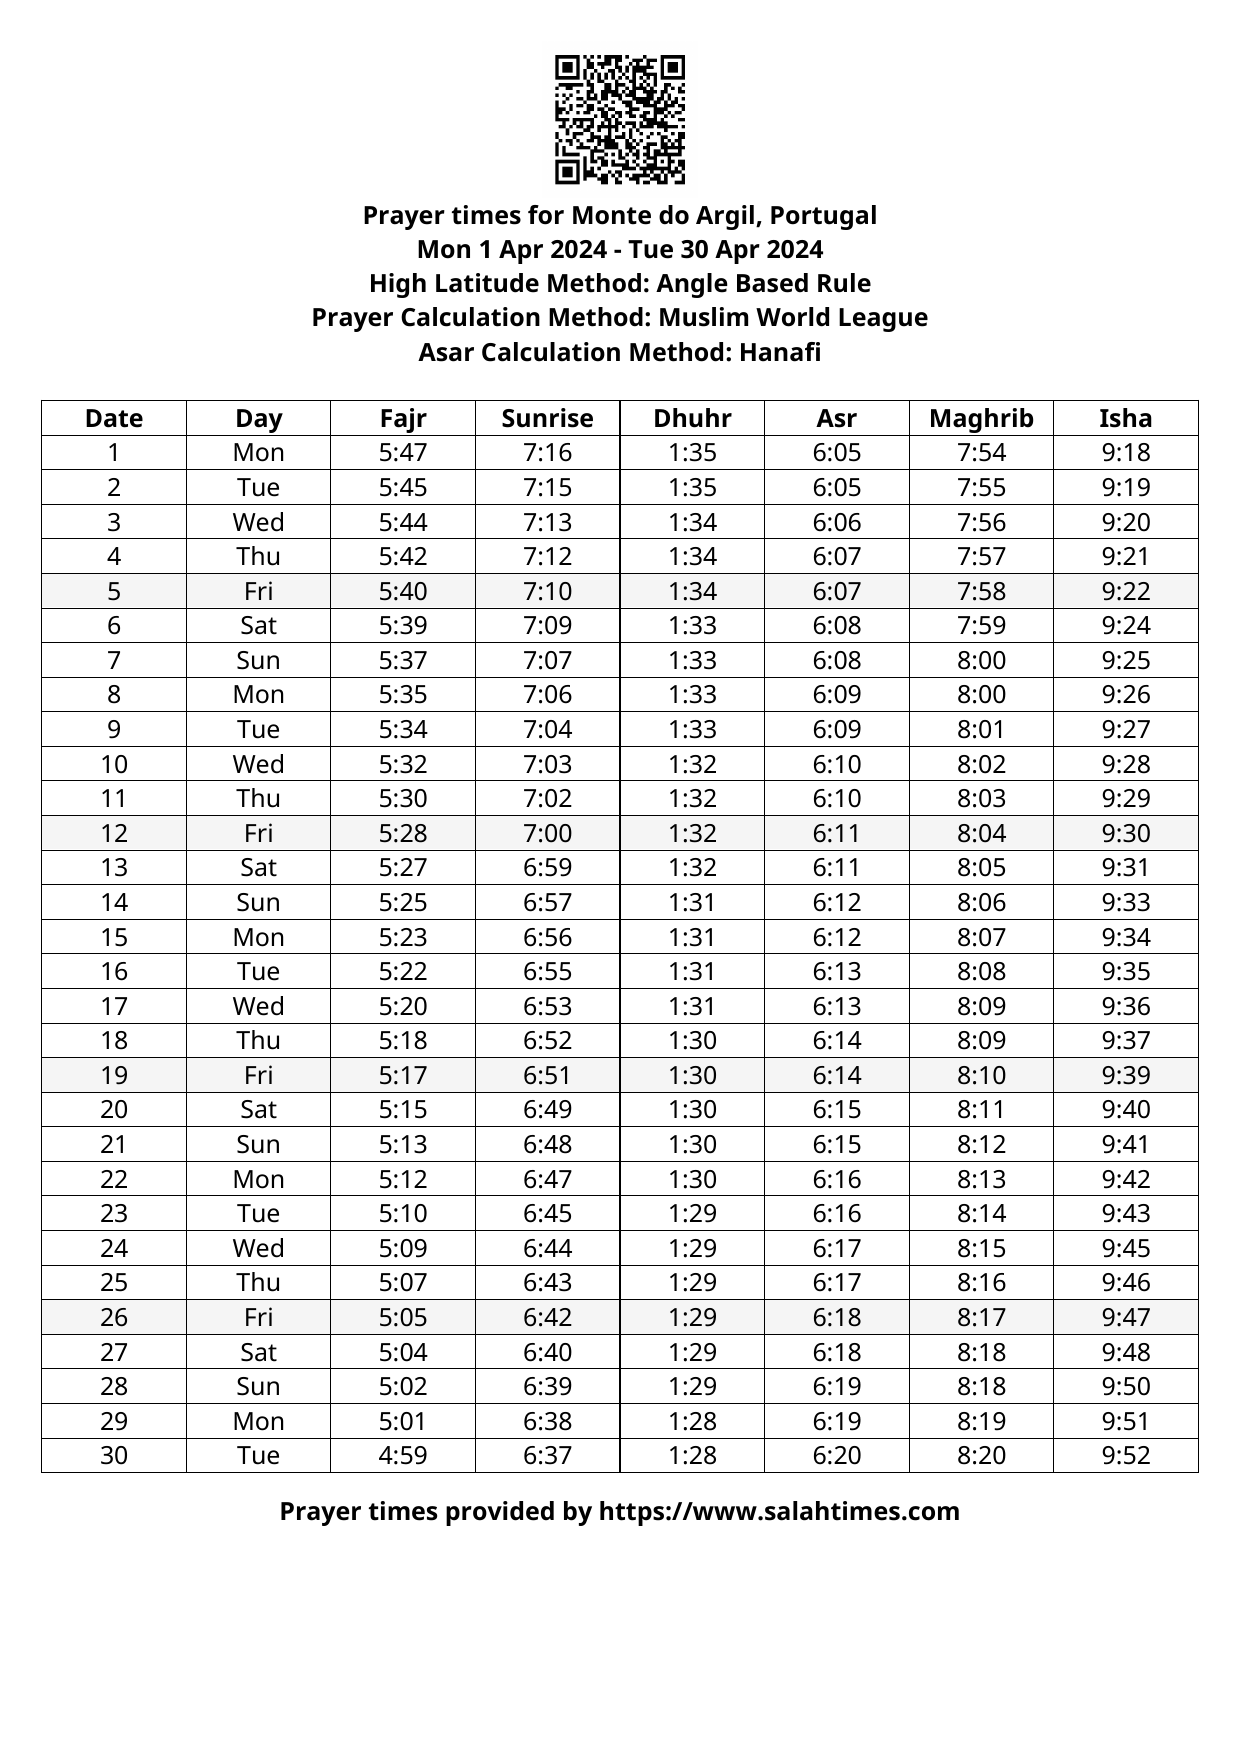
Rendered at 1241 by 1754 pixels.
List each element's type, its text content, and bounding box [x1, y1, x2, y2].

table_cell 6:48 [476, 1127, 619, 1161]
table_cell 7:07 [476, 643, 619, 677]
table_cell 6:10 [765, 747, 909, 780]
table_cell 6:16 [765, 1196, 909, 1230]
table_cell 6:16 [765, 1162, 909, 1195]
table_cell 5:27 [331, 851, 475, 884]
table_cell 9:40 [1054, 1093, 1198, 1126]
text Prayer times provided by https://www.salahtimes.com [42, 1494, 1198, 1528]
table_cell Fri [187, 1058, 330, 1092]
table_cell Tue [187, 712, 330, 746]
table_cell 6:07 [765, 574, 909, 607]
table_cell 8:18 [910, 1335, 1053, 1368]
table_cell Mon [187, 1404, 330, 1437]
text Prayer Calculation Method: Muslim World League [42, 300, 1198, 334]
table_cell 21 [42, 1127, 186, 1161]
table_cell 9:28 [1054, 747, 1198, 780]
table_cell 5:18 [331, 1024, 475, 1057]
table_cell 7 [42, 643, 186, 677]
table_cell 6:17 [765, 1266, 909, 1299]
table_cell 7:56 [910, 505, 1053, 538]
text Asar Calculation Method: Hanafi [42, 334, 1198, 368]
table_cell 6:55 [476, 954, 619, 988]
table_cell 9:27 [1054, 712, 1198, 746]
table_cell 9:45 [1054, 1231, 1198, 1264]
table_cell 19 [42, 1058, 186, 1092]
table_cell 6:45 [476, 1196, 619, 1230]
table_cell 7:12 [476, 539, 619, 573]
table_cell 6:08 [765, 643, 909, 677]
table_cell Fri [187, 574, 330, 607]
table_cell 8:04 [910, 816, 1053, 849]
table_cell 9:19 [1054, 470, 1198, 504]
table_cell 7:59 [910, 609, 1053, 642]
table_cell 12 [42, 816, 186, 849]
table_cell Wed [187, 505, 330, 538]
table_cell 1:31 [621, 989, 764, 1022]
table_cell 6:18 [765, 1300, 909, 1334]
table_cell 1:29 [621, 1369, 764, 1403]
table_cell 13 [42, 851, 186, 884]
table_cell 6:09 [765, 678, 909, 711]
table_cell 6:18 [765, 1335, 909, 1368]
table_cell Mon [187, 436, 330, 469]
table_cell 7:15 [476, 470, 619, 504]
table_cell 5:02 [331, 1369, 475, 1403]
table_cell 27 [42, 1335, 186, 1368]
table_cell 26 [42, 1300, 186, 1334]
table_cell 6:38 [476, 1404, 619, 1437]
table_cell 9:31 [1054, 851, 1198, 884]
table_cell 9:46 [1054, 1266, 1198, 1299]
table_cell 7:10 [476, 574, 619, 607]
table_cell 5:22 [331, 954, 475, 988]
table_cell 5:39 [331, 609, 475, 642]
table_cell 6:12 [765, 920, 909, 953]
table_cell 8:14 [910, 1196, 1053, 1230]
table_cell 5:34 [331, 712, 475, 746]
table_cell 9:42 [1054, 1162, 1198, 1195]
table_cell 1:29 [621, 1231, 764, 1264]
table_cell 1:33 [621, 712, 764, 746]
table_cell 6:47 [476, 1162, 619, 1195]
table_cell 1:28 [621, 1439, 764, 1472]
table_cell 5:05 [331, 1300, 475, 1334]
table_header Date [42, 401, 186, 434]
table_cell 9:51 [1054, 1404, 1198, 1437]
table_cell 4:59 [331, 1439, 475, 1472]
table_header Isha [1054, 401, 1198, 434]
table_cell 6:59 [476, 851, 619, 884]
table_cell 5:44 [331, 505, 475, 538]
text Prayer times for Monte do Argil, Portugal [42, 198, 1198, 232]
table_cell 5:42 [331, 539, 475, 573]
table_cell 1:35 [621, 436, 764, 469]
table_cell 7:55 [910, 470, 1053, 504]
table_cell 2 [42, 470, 186, 504]
table_cell 8 [42, 678, 186, 711]
table_cell 7:04 [476, 712, 619, 746]
table_cell 6:43 [476, 1266, 619, 1299]
table_cell 5:40 [331, 574, 475, 607]
table_cell Tue [187, 470, 330, 504]
table_cell Sun [187, 885, 330, 919]
table_cell 1 [42, 436, 186, 469]
table_cell 20 [42, 1093, 186, 1126]
table_cell 5:30 [331, 781, 475, 815]
table_cell 8:18 [910, 1369, 1053, 1403]
table_cell 7:54 [910, 436, 1053, 469]
table_cell 5:32 [331, 747, 475, 780]
table_cell 25 [42, 1266, 186, 1299]
table_cell 9:30 [1054, 816, 1198, 849]
table_header Maghrib [910, 401, 1053, 434]
table_cell 5:09 [331, 1231, 475, 1264]
table_cell Mon [187, 678, 330, 711]
table_cell Sat [187, 851, 330, 884]
table_cell 9:22 [1054, 574, 1198, 607]
table_cell 1:34 [621, 574, 764, 607]
table_cell 9:47 [1054, 1300, 1198, 1334]
table_cell 5:47 [331, 436, 475, 469]
table_cell 9:48 [1054, 1335, 1198, 1368]
table_header Asr [765, 401, 909, 434]
table_cell 6:14 [765, 1024, 909, 1057]
table_cell Fri [187, 816, 330, 849]
table_cell 6:11 [765, 816, 909, 849]
table_cell 6:37 [476, 1439, 619, 1472]
table_cell 5:20 [331, 989, 475, 1022]
table_cell 5:28 [331, 816, 475, 849]
table_cell 9:18 [1054, 436, 1198, 469]
table_cell Tue [187, 1439, 330, 1472]
table_cell 1:32 [621, 816, 764, 849]
table_cell Wed [187, 989, 330, 1022]
table_cell Tue [187, 1196, 330, 1230]
table_cell 1:32 [621, 781, 764, 815]
table_cell 8:05 [910, 851, 1053, 884]
table_header Fajr [331, 401, 475, 434]
table_cell 9:20 [1054, 505, 1198, 538]
table_cell 1:33 [621, 609, 764, 642]
table_cell 6:52 [476, 1024, 619, 1057]
table_cell 6:09 [765, 712, 909, 746]
table_cell 9:25 [1054, 643, 1198, 677]
table_cell 7:13 [476, 505, 619, 538]
table_cell 15 [42, 920, 186, 953]
table_cell Thu [187, 539, 330, 573]
table_cell 8:00 [910, 643, 1053, 677]
table_cell 6:39 [476, 1369, 619, 1403]
table_cell 1:31 [621, 920, 764, 953]
table_cell 14 [42, 885, 186, 919]
table_cell 6:10 [765, 781, 909, 815]
table_cell 7:57 [910, 539, 1053, 573]
table_cell 8:16 [910, 1266, 1053, 1299]
table_cell 1:30 [621, 1127, 764, 1161]
table_cell 6:14 [765, 1058, 909, 1092]
table_cell 1:30 [621, 1058, 764, 1092]
table_cell 9:21 [1054, 539, 1198, 573]
table_cell 3 [42, 505, 186, 538]
table_cell 7:00 [476, 816, 619, 849]
table_cell 9:36 [1054, 989, 1198, 1022]
table_cell 5:04 [331, 1335, 475, 1368]
table_cell 1:29 [621, 1335, 764, 1368]
table_cell 6:05 [765, 436, 909, 469]
table_cell 9:37 [1054, 1024, 1198, 1057]
table_cell 16 [42, 954, 186, 988]
table_cell 6:19 [765, 1369, 909, 1403]
table_cell Thu [187, 1266, 330, 1299]
table_cell 9:52 [1054, 1439, 1198, 1472]
table_cell 6:51 [476, 1058, 619, 1092]
table_cell 5:07 [331, 1266, 475, 1299]
table_cell 5:01 [331, 1404, 475, 1437]
table_cell 6:53 [476, 989, 619, 1022]
table_cell 6:40 [476, 1335, 619, 1368]
table_cell 7:03 [476, 747, 619, 780]
table_cell 1:30 [621, 1024, 764, 1057]
table_cell 6:49 [476, 1093, 619, 1126]
table_cell 9:24 [1054, 609, 1198, 642]
table_cell 6:15 [765, 1093, 909, 1126]
table_cell 5:45 [331, 470, 475, 504]
table_cell 6:07 [765, 539, 909, 573]
table_cell 1:32 [621, 747, 764, 780]
table_cell 1:33 [621, 643, 764, 677]
table_cell 6:17 [765, 1231, 909, 1264]
table_cell 28 [42, 1369, 186, 1403]
table_cell 1:33 [621, 678, 764, 711]
table_cell 6:20 [765, 1439, 909, 1472]
table_cell 5:15 [331, 1093, 475, 1126]
table_cell 22 [42, 1162, 186, 1195]
table_cell 5:23 [331, 920, 475, 953]
table_cell 5:35 [331, 678, 475, 711]
table_cell 5:13 [331, 1127, 475, 1161]
table_cell 1:29 [621, 1266, 764, 1299]
table_cell 9:50 [1054, 1369, 1198, 1403]
table_cell 30 [42, 1439, 186, 1472]
table_cell 9:33 [1054, 885, 1198, 919]
table_cell 24 [42, 1231, 186, 1264]
table_cell 9:34 [1054, 920, 1198, 953]
table_cell 5:10 [331, 1196, 475, 1230]
table_cell 6:13 [765, 989, 909, 1022]
table_cell 17 [42, 989, 186, 1022]
table_cell 10 [42, 747, 186, 780]
table_cell 5:17 [331, 1058, 475, 1092]
table_cell 1:34 [621, 539, 764, 573]
table_cell 6:13 [765, 954, 909, 988]
table_cell 29 [42, 1404, 186, 1437]
table_cell 9:43 [1054, 1196, 1198, 1230]
table_cell 9 [42, 712, 186, 746]
table_cell 5:12 [331, 1162, 475, 1195]
table_cell 5:37 [331, 643, 475, 677]
table_cell Sun [187, 643, 330, 677]
table_cell Tue [187, 954, 330, 988]
table_cell 8:06 [910, 885, 1053, 919]
table_cell Wed [187, 747, 330, 780]
table_cell 6:42 [476, 1300, 619, 1334]
table_cell 7:06 [476, 678, 619, 711]
table_cell Sun [187, 1127, 330, 1161]
table_cell 6:56 [476, 920, 619, 953]
table_cell 9:41 [1054, 1127, 1198, 1161]
table_cell Thu [187, 781, 330, 815]
table_cell 1:34 [621, 505, 764, 538]
table_cell 6 [42, 609, 186, 642]
table_header Dhuhr [621, 401, 764, 434]
table_cell 6:44 [476, 1231, 619, 1264]
table_cell 7:16 [476, 436, 619, 469]
table_cell 8:12 [910, 1127, 1053, 1161]
table_cell Mon [187, 920, 330, 953]
table_cell 8:10 [910, 1058, 1053, 1092]
table_cell 1:29 [621, 1300, 764, 1334]
table_cell 8:11 [910, 1093, 1053, 1126]
table_cell 11 [42, 781, 186, 815]
text Mon 1 Apr 2024 - Tue 30 Apr 2024 [42, 232, 1198, 266]
table_cell Thu [187, 1024, 330, 1057]
table_cell 4 [42, 539, 186, 573]
table_cell 1:30 [621, 1093, 764, 1126]
table_cell 6:06 [765, 505, 909, 538]
table_cell 9:35 [1054, 954, 1198, 988]
table_cell 5:25 [331, 885, 475, 919]
table_cell 6:12 [765, 885, 909, 919]
table_cell 1:31 [621, 885, 764, 919]
table_cell 6:08 [765, 609, 909, 642]
table_cell Sun [187, 1369, 330, 1403]
table_cell 8:03 [910, 781, 1053, 815]
table_cell 9:26 [1054, 678, 1198, 711]
table_cell 8:20 [910, 1439, 1053, 1472]
table_cell 8:13 [910, 1162, 1053, 1195]
table_cell 9:39 [1054, 1058, 1198, 1092]
table_cell 23 [42, 1196, 186, 1230]
table_cell Sat [187, 1093, 330, 1126]
table_cell 8:00 [910, 678, 1053, 711]
table_cell Mon [187, 1162, 330, 1195]
table_cell 8:09 [910, 989, 1053, 1022]
table_cell 8:19 [910, 1404, 1053, 1437]
table_cell 1:32 [621, 851, 764, 884]
table_cell 8:09 [910, 1024, 1053, 1057]
table_cell 6:05 [765, 470, 909, 504]
table_cell Sat [187, 1335, 330, 1368]
table_cell 6:57 [476, 885, 619, 919]
table_cell 6:11 [765, 851, 909, 884]
table_cell Sat [187, 609, 330, 642]
table_cell 1:29 [621, 1196, 764, 1230]
table_cell 8:02 [910, 747, 1053, 780]
table_cell 8:15 [910, 1231, 1053, 1264]
table_cell 5 [42, 574, 186, 607]
table_header Day [187, 401, 330, 434]
table_cell 1:30 [621, 1162, 764, 1195]
table_cell 8:17 [910, 1300, 1053, 1334]
table_cell 18 [42, 1024, 186, 1057]
table_cell 8:01 [910, 712, 1053, 746]
table_cell 6:15 [765, 1127, 909, 1161]
table_cell 8:07 [910, 920, 1053, 953]
table_cell 1:35 [621, 470, 764, 504]
picture [542, 41, 699, 198]
text High Latitude Method: Angle Based Rule [42, 266, 1198, 300]
table_cell 1:31 [621, 954, 764, 988]
table_cell 6:19 [765, 1404, 909, 1437]
table_cell Wed [187, 1231, 330, 1264]
table_cell 7:09 [476, 609, 619, 642]
table_cell 8:08 [910, 954, 1053, 988]
table_cell 7:58 [910, 574, 1053, 607]
table_cell 7:02 [476, 781, 619, 815]
table_cell 9:29 [1054, 781, 1198, 815]
table_cell 1:28 [621, 1404, 764, 1437]
table_header Sunrise [476, 401, 619, 434]
table_cell Fri [187, 1300, 330, 1334]
